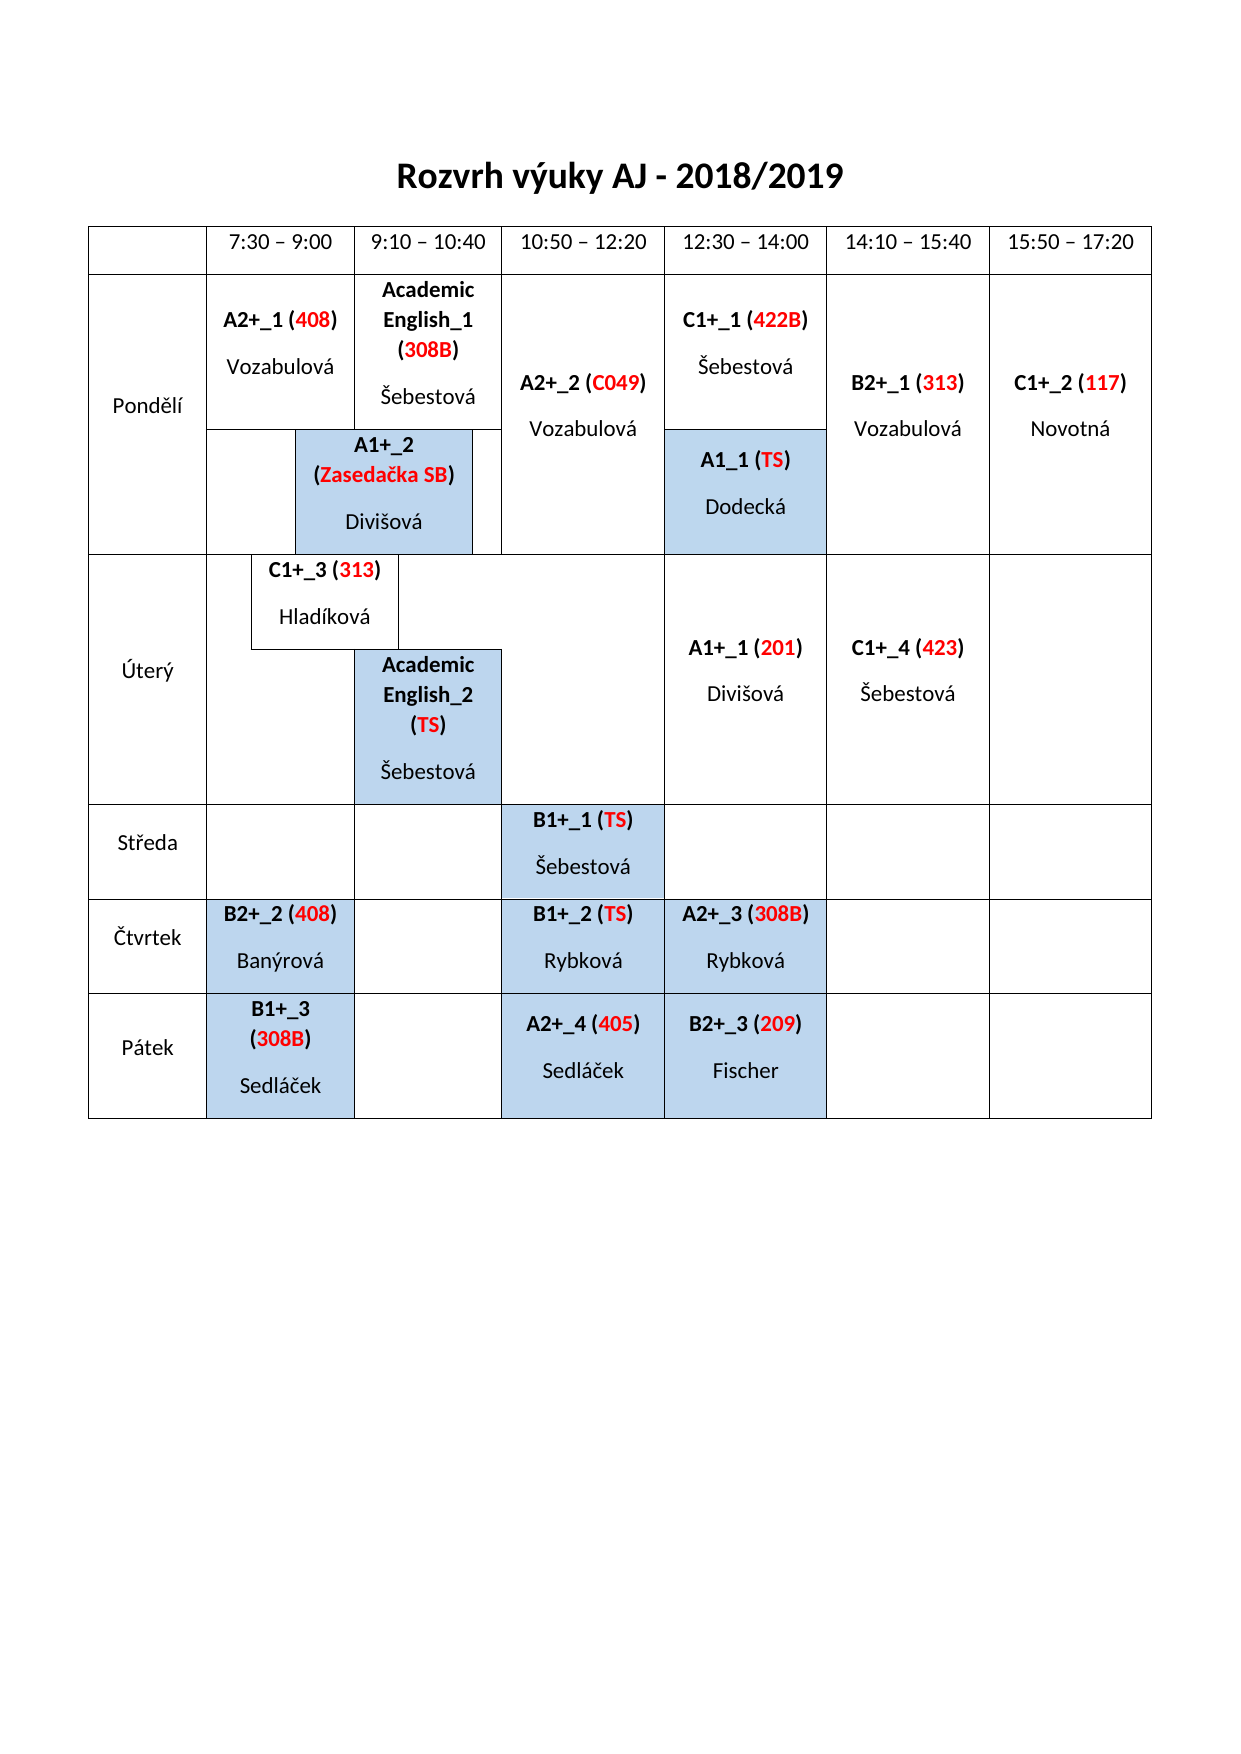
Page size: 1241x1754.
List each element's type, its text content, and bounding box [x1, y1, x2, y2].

table_cell [502, 555, 664, 804]
table_cell [207, 649, 354, 804]
table_cell Čtvrtek [89, 900, 206, 993]
table_cell [399, 555, 502, 649]
table_cell [355, 805, 501, 898]
table_cell [355, 994, 501, 1118]
table_cell [355, 900, 501, 993]
table_cell [207, 555, 251, 649]
table_cell B2+_1 (313) Vozabulová [827, 275, 989, 554]
table_cell C1+_3 (313) Hladíková [252, 555, 398, 649]
table_cell Úterý [89, 555, 206, 804]
table_cell A1+_1 (201) Divišová [665, 555, 826, 804]
table_cell A2+_3 (308B) Rybková [665, 900, 826, 993]
table_cell Academic English_2 (TS) Šebestová [355, 650, 501, 804]
table_cell C1+_2 (117) Novotná [990, 275, 1151, 554]
table_cell B2+_2 (408) Banýrová [207, 900, 354, 993]
table_header 10:50 – 12:20 [502, 227, 664, 274]
table_header 15:50 – 17:20 [990, 227, 1151, 274]
table_cell [990, 805, 1151, 898]
table_cell A1+_2 (Zasedačka SB) Divišová [296, 430, 472, 554]
table_cell Pondělí [89, 275, 206, 554]
table_cell A1_1 (TS) Dodecká [665, 430, 826, 554]
table_cell [827, 900, 989, 993]
table_header 14:10 – 15:40 [827, 227, 989, 274]
table_cell [827, 994, 989, 1118]
table_cell A2+_2 (C049) Vozabulová [502, 275, 664, 554]
table_cell [990, 900, 1151, 993]
table_cell [665, 805, 826, 898]
table_cell A2+_1 (408) Vozabulová [207, 275, 354, 429]
table_header [89, 227, 206, 274]
table_cell C1+_1 (422B) Šebestová [665, 275, 826, 429]
table_cell Academic English_1 (308B) Šebestová [355, 275, 501, 429]
table_cell [473, 430, 501, 554]
subtitle Rozvrh výuky AJ - 2018/2019 [148, 152, 1093, 198]
table_cell B1+_3 (308B) Sedláček [207, 994, 354, 1118]
table_cell A2+_4 (405) Sedláček [502, 994, 664, 1118]
table_header 12:30 – 14:00 [665, 227, 826, 274]
table_cell B1+_2 (TS) Rybková [502, 900, 664, 993]
table_cell [827, 805, 989, 898]
table_cell B2+_3 (209) Fischer [665, 994, 826, 1118]
table_cell C1+_4 (423) Šebestová [827, 555, 989, 804]
table_header 9:10 – 10:40 [355, 227, 501, 274]
table_cell [990, 994, 1151, 1118]
table_cell Pátek [89, 994, 206, 1118]
table_cell Středa [89, 805, 206, 898]
table_cell B1+_1 (TS) Šebestová [502, 805, 664, 898]
table_cell [990, 555, 1151, 804]
table_header 7:30 – 9:00 [207, 227, 354, 274]
table_cell [207, 805, 354, 898]
table_cell [207, 430, 295, 554]
